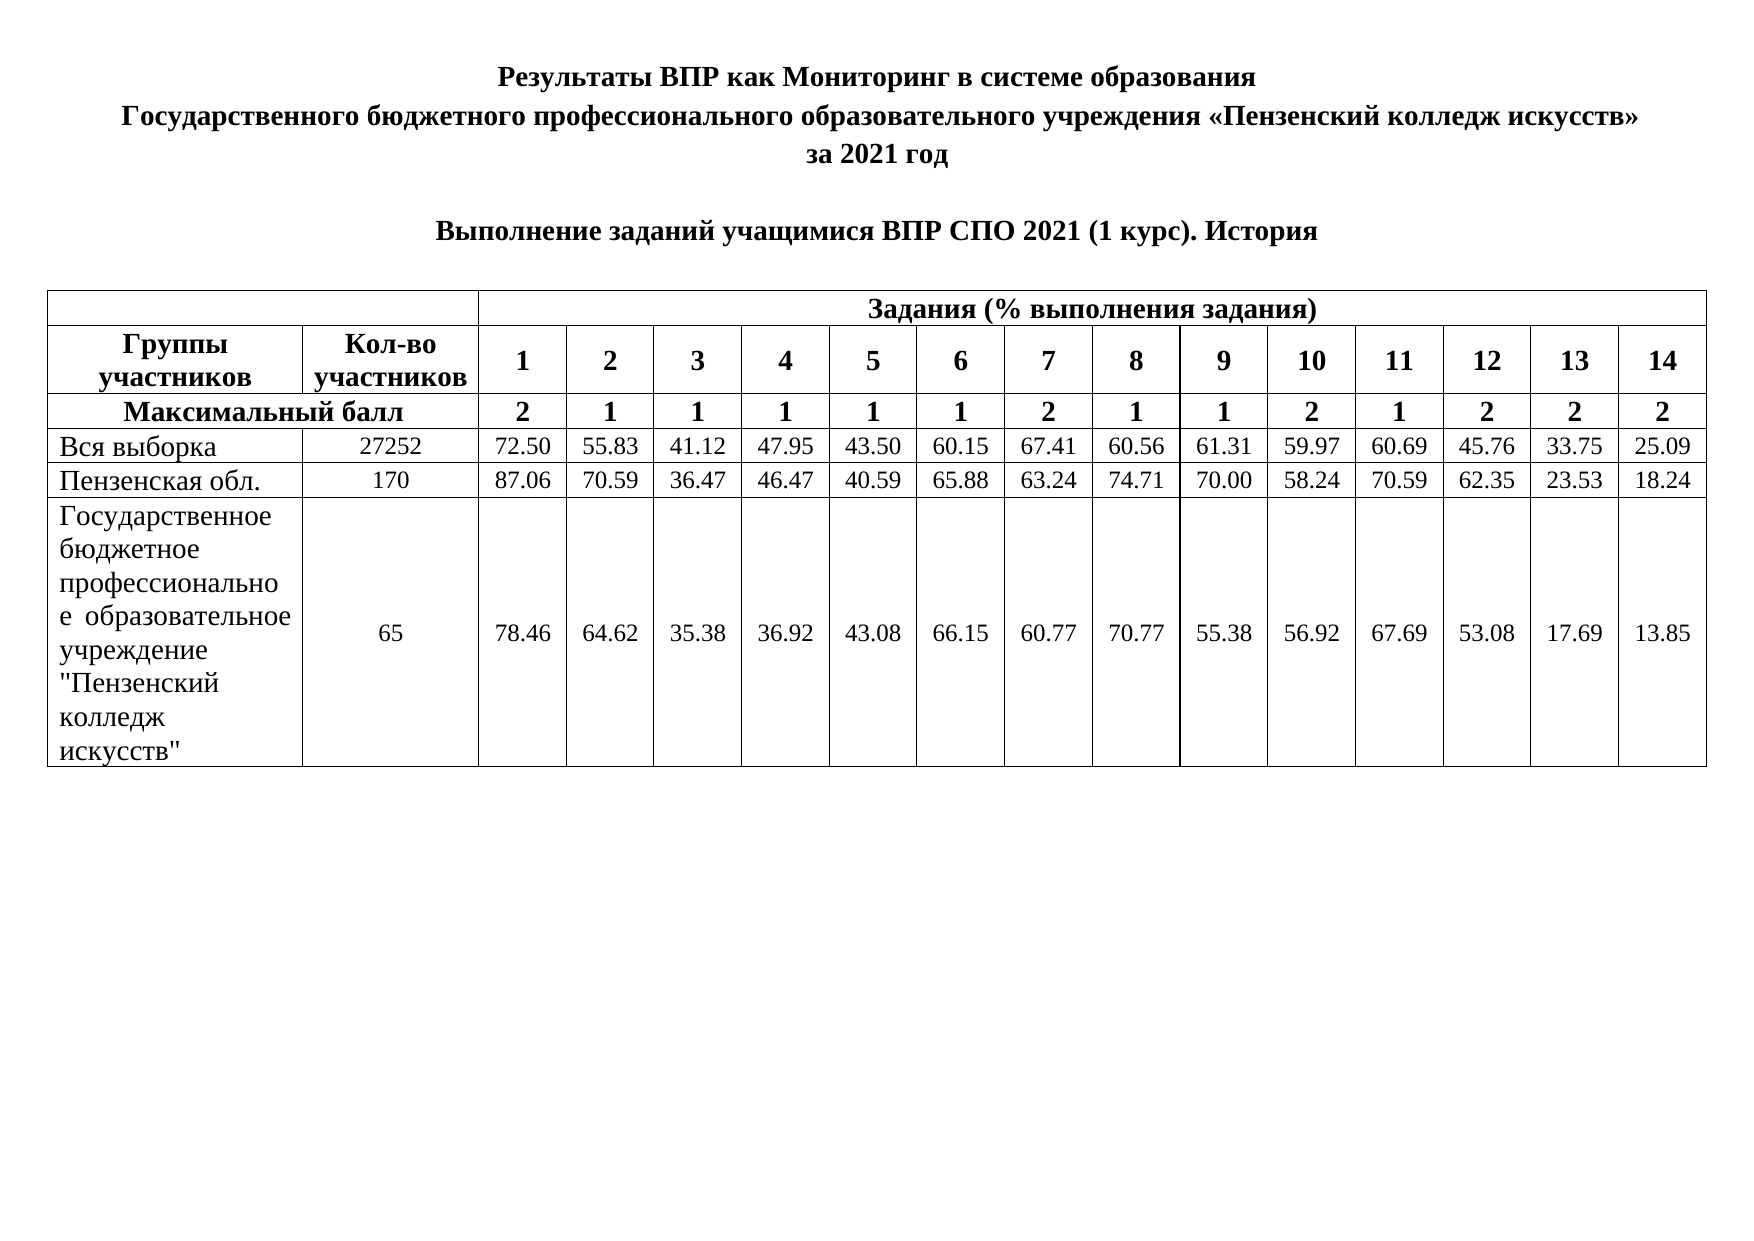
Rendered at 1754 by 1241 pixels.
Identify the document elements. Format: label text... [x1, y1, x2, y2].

table_cell 55.38 [1181, 498, 1267, 766]
table_cell 35.38 [654, 498, 741, 766]
table_cell 1 [654, 394, 741, 428]
table_cell 67.69 [1356, 498, 1443, 766]
table_cell 1 [479, 326, 566, 393]
text за 2021 год [59, 136, 1695, 170]
table_cell 60.77 [1005, 498, 1092, 766]
table_cell 8 [1093, 326, 1179, 393]
table_cell 18.24 [1619, 463, 1706, 497]
table_cell 70.59 [567, 463, 653, 497]
table_cell 65 [303, 498, 478, 766]
table_cell 60.56 [1093, 429, 1179, 462]
table_cell 70.77 [1093, 498, 1179, 766]
table_cell 1 [1181, 394, 1267, 428]
table_cell 70.59 [1356, 463, 1443, 497]
table_cell Вся выборка [48, 429, 302, 462]
table_header [48, 291, 478, 325]
table_cell 1 [830, 394, 916, 428]
table_cell 1 [742, 394, 829, 428]
table_cell 65.88 [917, 463, 1004, 497]
table_cell 66.15 [917, 498, 1004, 766]
table_cell 47.95 [742, 429, 829, 462]
table_cell 36.92 [742, 498, 829, 766]
text Результаты ВПР как Мониторинг в системе образования [59, 59, 1695, 93]
table_cell 2 [1619, 394, 1706, 428]
table_cell 14 [1619, 326, 1706, 393]
table_cell 13.85 [1619, 498, 1706, 766]
table_cell 3 [654, 326, 741, 393]
table_cell 2 [1444, 394, 1530, 428]
table_cell 78.46 [479, 498, 566, 766]
table_cell Группы участников [48, 326, 302, 393]
table_cell 1 [1356, 394, 1443, 428]
table_cell Государственное бюджетное профессиональное образовательное учреждение "Пензенский колледж искусств" [48, 498, 302, 766]
table_cell 62.35 [1444, 463, 1530, 497]
table_cell 36.47 [654, 463, 741, 497]
table_cell 87.06 [479, 463, 566, 497]
table_cell 5 [830, 326, 916, 393]
table_cell 70.00 [1181, 463, 1267, 497]
table_cell 59.97 [1268, 429, 1355, 462]
table_cell 13 [1531, 326, 1618, 393]
table_cell 53.08 [1444, 498, 1530, 766]
text Выполнение заданий учащимися ВПР СПО 2021 (1 курс). История [59, 213, 1695, 247]
table_cell 6 [917, 326, 1004, 393]
table_cell 61.31 [1181, 429, 1267, 462]
table_cell 11 [1356, 326, 1443, 393]
table_cell 2 [1531, 394, 1618, 428]
table_cell 60.15 [917, 429, 1004, 462]
table_cell 27252 [303, 429, 478, 462]
table_cell 40.59 [830, 463, 916, 497]
table_cell 67.41 [1005, 429, 1092, 462]
table_cell 2 [567, 326, 653, 393]
table_cell 2 [1268, 394, 1355, 428]
table_cell 1 [917, 394, 1004, 428]
table_cell 9 [1181, 326, 1267, 393]
table_cell 56.92 [1268, 498, 1355, 766]
table_cell 7 [1005, 326, 1092, 393]
table_cell 2 [479, 394, 566, 428]
table_cell Кол-во участников [303, 326, 478, 393]
table_cell 23.53 [1531, 463, 1618, 497]
table_cell 41.12 [654, 429, 741, 462]
table_cell 45.76 [1444, 429, 1530, 462]
table_cell 17.69 [1531, 498, 1618, 766]
table_cell 58.24 [1268, 463, 1355, 497]
table_cell 64.62 [567, 498, 653, 766]
table_cell 1 [567, 394, 653, 428]
table_cell 170 [303, 463, 478, 497]
text Государственного бюджетного профессионального образовательного учреждения «Пензенский колледж искусств» [59, 98, 1695, 131]
table_cell 25.09 [1619, 429, 1706, 462]
table_cell 55.83 [567, 429, 653, 462]
table_cell 46.47 [742, 463, 829, 497]
table_cell 72.50 [479, 429, 566, 462]
table_cell Пензенская обл. [48, 463, 302, 497]
table_cell 33.75 [1531, 429, 1618, 462]
table_cell 2 [1005, 394, 1092, 428]
table_cell 10 [1268, 326, 1355, 393]
table_header Задания (% выполнения задания) [479, 291, 1706, 325]
table_cell 1 [1093, 394, 1179, 428]
table_cell 4 [742, 326, 829, 393]
table_cell 43.50 [830, 429, 916, 462]
table_cell 74.71 [1093, 463, 1179, 497]
table_cell 12 [1444, 326, 1530, 393]
table_cell Максимальный балл [48, 394, 478, 428]
table_cell 63.24 [1005, 463, 1092, 497]
table_cell 43.08 [830, 498, 916, 766]
table_cell 60.69 [1356, 429, 1443, 462]
